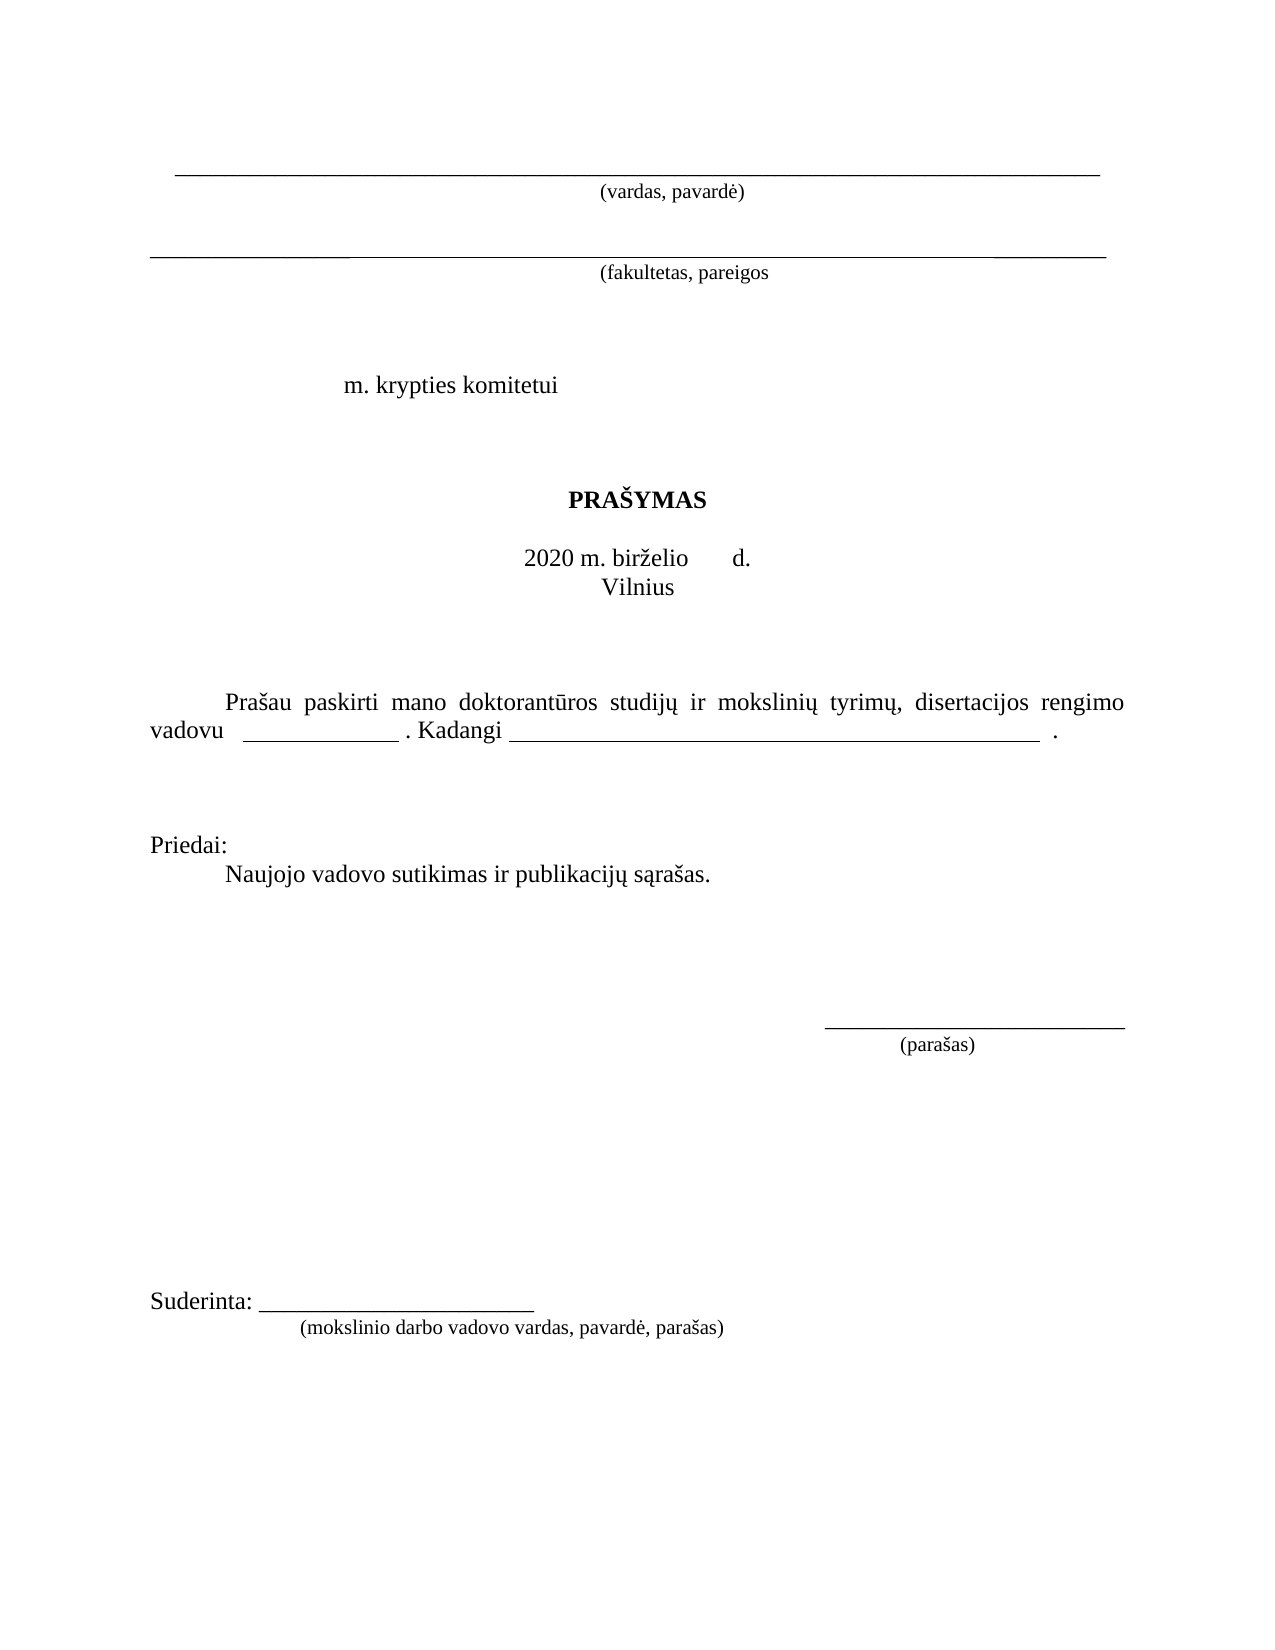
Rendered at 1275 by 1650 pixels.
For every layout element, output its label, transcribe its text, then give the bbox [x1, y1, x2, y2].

text Suderinta: ______________________ [150, 1286, 1125, 1315]
text __________________________________________________________________________ [150, 150, 1125, 179]
text Naujojo vadovo sutikimas ir publikacijų sąrašas. [225, 859, 1125, 888]
text (mokslinio darbo vadovo vardas, pavardė, parašas) [150, 1315, 1125, 1339]
text 2020 m. birželio d. [150, 543, 1125, 572]
text (vardas, pavardė) [150, 179, 1125, 203]
text Priedai: [150, 831, 1125, 859]
text Prašau paskirti mano doktorantūros studijų ir mokslinių tyrimų, disertacijos rengimo vadovu . Kadangi . [150, 687, 1125, 744]
text ________________________ [150, 1003, 1125, 1032]
text m. krypties komitetui [150, 371, 1125, 399]
text Vilnius [150, 572, 1125, 601]
text (fakultetas, pareigos [150, 260, 1125, 284]
text PRAŠYMAS [150, 486, 1125, 514]
text ________________ _________ [150, 232, 1125, 260]
text (parašas) [150, 1032, 1125, 1056]
